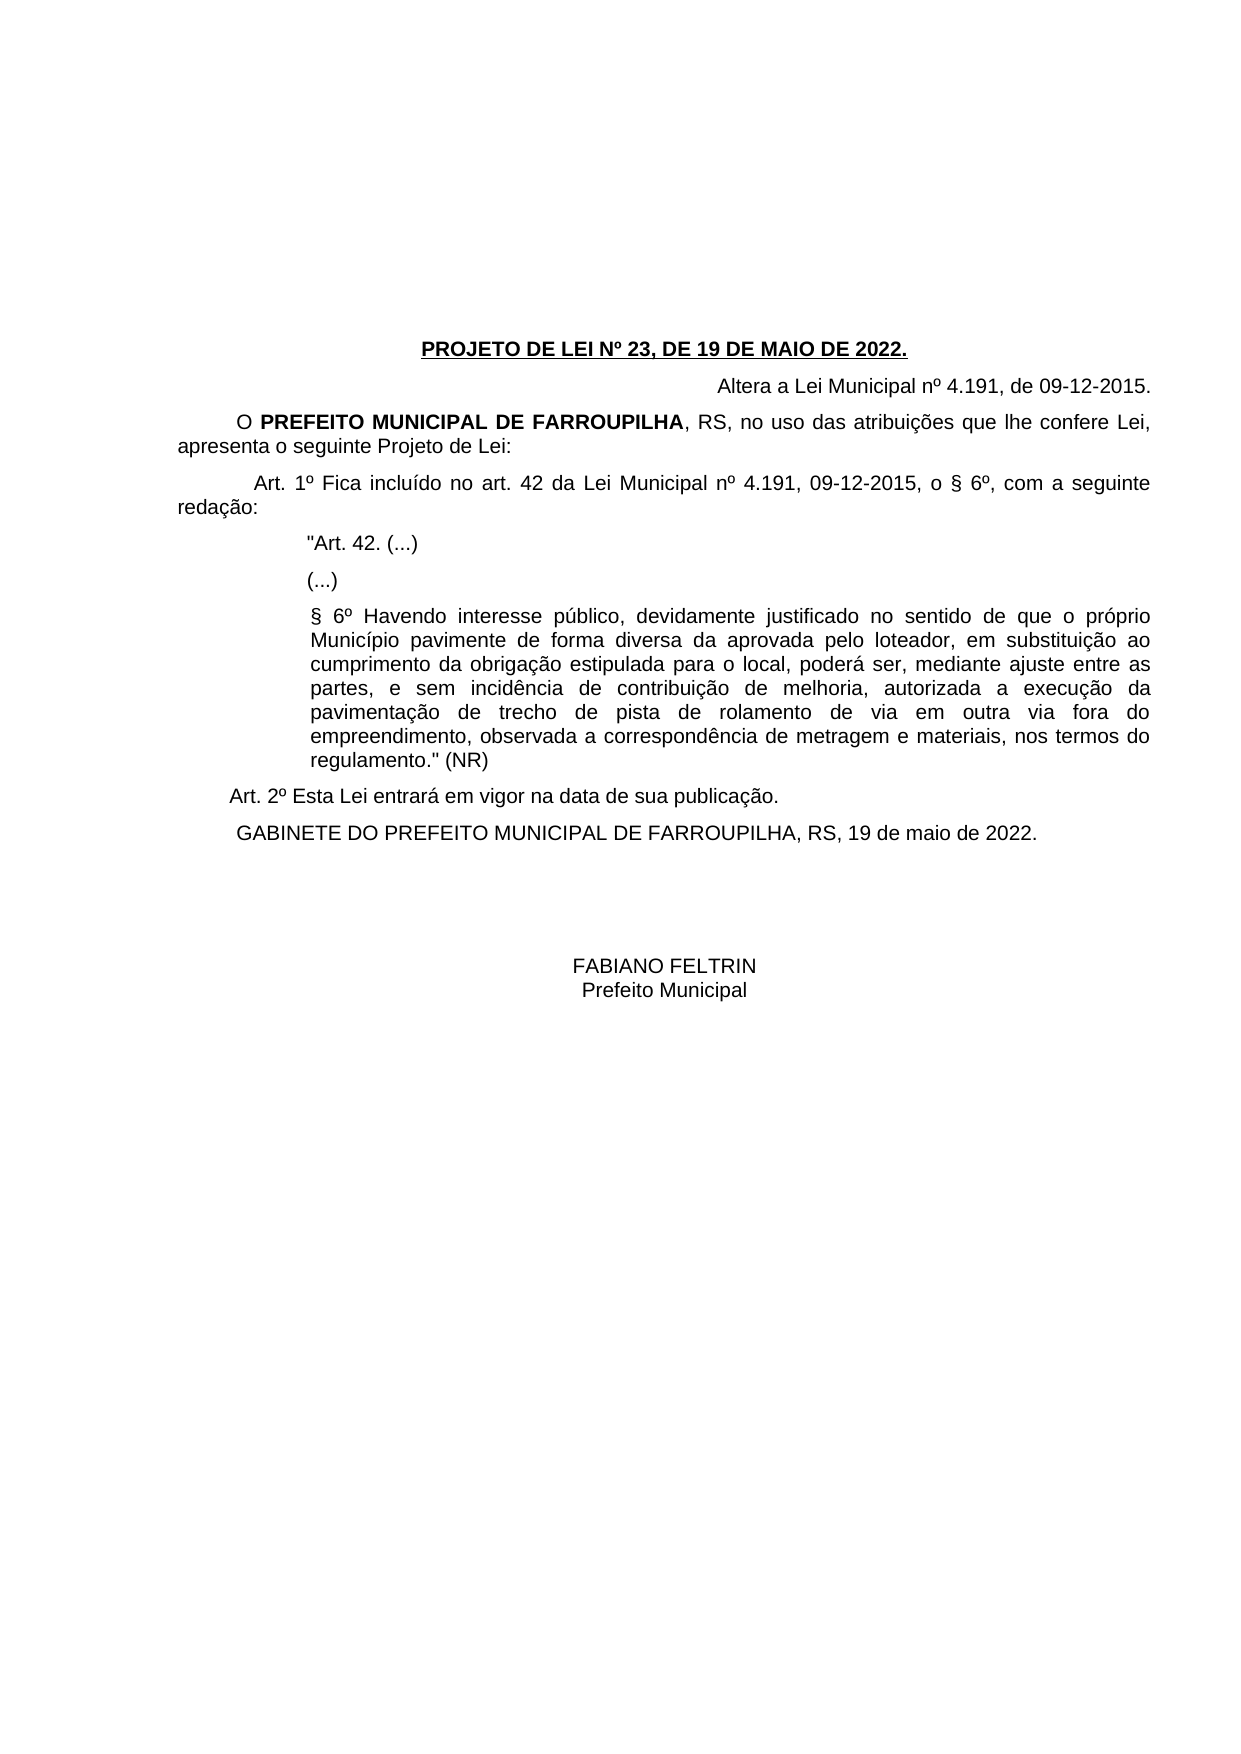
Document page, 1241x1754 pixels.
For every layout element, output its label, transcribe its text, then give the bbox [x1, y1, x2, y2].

text Art. 2º Esta Lei entrará em vigor na data de sua publicação. [177, 784, 1152, 808]
text § 6º Havendo interesse público, devidamente justificado no sentido de que o próprio Município pavimente de forma diversa da aprovada pelo loteador, em substituição ao cumprimento da obrigação estipulada para o local, poderá ser, mediante ajuste entre as partes, e sem incidência de contribuição de melhoria, autorizada a execução da pavimentação de trecho de pista de rolamento de via em outra via fora do empreendimento, observada a correspondência de metragem e materiais, nos termos do regulamento." (NR) [310, 604, 1152, 772]
text Art. 1º Fica incluído no art. 42 da Lei Municipal nº 4.191, 09-12-2015, o § 6º, com a seguinte redação: [177, 471, 1152, 518]
text PROJETO DE LEI Nº 23, DE 19 DE MAIO DE 2022. [177, 337, 1152, 361]
text GABINETE DO PREFEITO MUNICIPAL DE FARROUPILHA, RS, 19 de maio de 2022. [177, 821, 1152, 844]
text Altera a Lei Municipal nº 4.191, de 09-12-2015. [547, 374, 1152, 398]
text (...) [162, 567, 1152, 591]
text O PREFEITO MUNICIPAL DE FARROUPILHA, RS, no uso das atribuições que lhe confere Lei, apresenta o seguinte Projeto de Lei: [177, 410, 1152, 458]
text FABIANO FELTRIN Prefeito Municipal [177, 954, 1152, 1002]
text "Art. 42. (...) [162, 531, 1152, 555]
